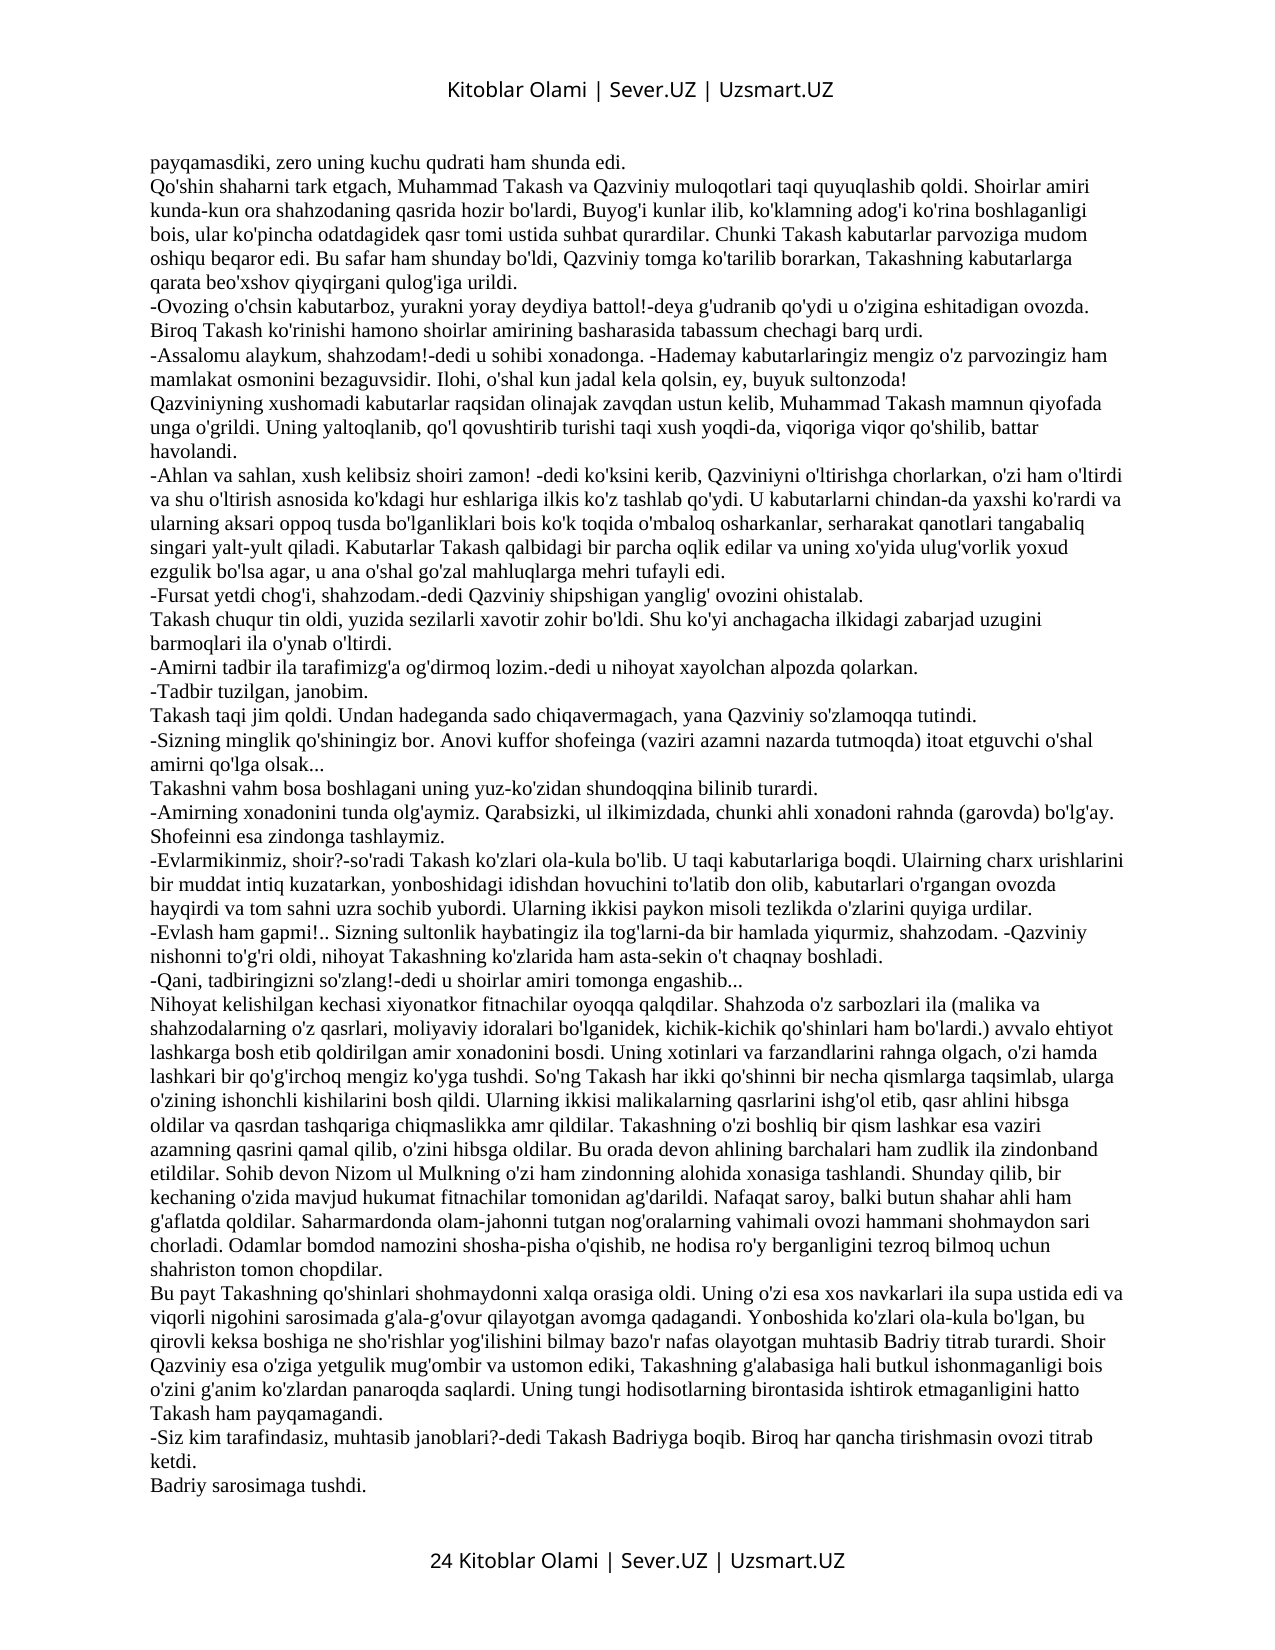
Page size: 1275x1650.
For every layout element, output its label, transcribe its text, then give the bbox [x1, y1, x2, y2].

text -Ahlan va sahlan, xush kelibsiz shoiri zamon! -dedi ko'ksini kerib, Qazviniyni o'ltirishga chorlarkan, o'zi ham o'ltirdi va shu o'ltirish asnosida ko'kdagi hur eshlariga ilkis ko'z tashlab qo'ydi. U kabutarlarni chindan-da yaxshi ko'rardi va ularning aksari oppoq tusda bo'lganliklari bois ko'k toqida o'mbaloq osharkanlar, serharakat qanotlari tangabaliq singari yalt-yult qiladi. Kabutarlar Takash qalbidagi bir parcha oqlik edilar va uning xo'yida ulug'vorlik yoxud ezgulik bo'lsa agar, u ana o'shal go'zal mahluqlarga mehri tufayli edi. [150, 463, 1125, 583]
text -Amirni tadbir ila tarafimizg'a og'dirmoq lozim.-dedi u nihoyat xayolchan alpozda qolarkan. [150, 655, 1125, 679]
text Qo'shin shaharni tark etgach, Muhammad Takash va Qazviniy muloqotlari taqi quyuqlashib qoldi. Shoirlar amiri kunda-kun ora shahzodaning qasrida hozir bo'lardi, Buyog'i kunlar ilib, ko'klamning adog'i ko'rina boshlaganligi bois, ular ko'pincha odatdagidek qasr tomi ustida suhbat qurardilar. Chunki Takash kabutarlar parvoziga mudom oshiqu beqaror edi. Bu safar ham shunday bo'ldi, Qazviniy tomga ko'tarilib borarkan, Takashning kabutarlarga qarata beo'xshov qiyqirgani qulog'iga urildi. [150, 174, 1125, 294]
text -Evlash ham gapmi!.. Sizning sultonlik haybatingiz ila tog'larni-da bir hamlada yiqurmiz, shahzodam. -Qazviniy nishonni to'g'ri oldi, nihoyat Takashning ko'zlarida ham asta-sekin o't chaqnay boshladi. [150, 920, 1125, 968]
text -Qani, tadbiringizni so'zlang!-dedi u shoirlar amiri tomonga engashib... [150, 968, 1125, 992]
text Takash taqi jim qoldi. Undan hadeganda sado chiqavermagach, yana Qazviniy so'zlamoqqa tutindi. [150, 703, 1125, 727]
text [150, 150, 1125, 174]
text -Ovozing o'chsin kabutarboz, yurakni yoray deydiya battol!-deya g'udranib qo'ydi u o'zigina eshitadigan ovozda. Biroq Takash ko'rinishi hamono shoirlar amirining basharasida tabassum chechagi barq urdi. [150, 294, 1125, 342]
text -Siz kim tarafindasiz, muhtasib janoblari?-dedi Takash Badriyga boqib. Biroq har qancha tirishmasin ovozi titrab ketdi. [150, 1425, 1125, 1473]
text Badriy sarosimaga tushdi. [150, 1473, 1125, 1497]
text Takashni vahm bosa boshlagani uning yuz-ko'zidan shundoqqina bilinib turardi. [150, 776, 1125, 800]
text -Fursat yetdi chog'i, shahzodam.-dedi Qazviniy shipshigan yanglig' ovozini ohistalab. [150, 583, 1125, 607]
text Bu payt Takashning qo'shinlari shohmaydonni xalqa orasiga oldi. Uning o'zi esa xos navkarlari ila supa ustida edi va viqorli nigohini sarosimada g'ala-g'ovur qilayotgan avomga qadagandi. Yonboshida ko'zlari ola-kula bo'lgan, bu qirovli keksa boshiga ne sho'rishlar yog'ilishini bilmay bazo'r nafas olayotgan muhtasib Badriy titrab turardi. Shoir Qazviniy esa o'ziga yetgulik mug'ombir va ustomon ediki, Takashning g'alabasiga hali butkul ishonmaganligi bois o'zini g'anim ko'zlardan panaroqda saqlardi. Uning tungi hodisotlarning birontasida ishtirok etmaganligini hatto Takash ham payqamagandi. [150, 1281, 1125, 1425]
text -Assalomu alaykum, shahzodam!-dedi u sohibi xonadonga. -Hademay kabutarlaringiz mengiz o'z parvozingiz ham mamlakat osmonini bezaguvsidir. Ilohi, o'shal kun jadal kela qolsin, ey, buyuk sultonzoda! [150, 342, 1125, 391]
text -Tadbir tuzilgan, janobim. [150, 679, 1125, 703]
text -Evlarmikinmiz, shoir?-so'radi Takash ko'zlari ola-kula bo'lib. U taqi kabutarlariga boqdi. Ulairning charx urishlarini bir muddat intiq kuzatarkan, yonboshidagi idishdan hovuchini to'latib don olib, kabutarlari o'rgangan ovozda hayqirdi va tom sahni uzra sochib yubordi. Ularning ikkisi paykon misoli tezlikda o'zlarini quyiga urdilar. [150, 848, 1125, 920]
text Nihoyat kelishilgan kechasi xiyonatkor fitnachilar oyoqqa qalqdilar. Shahzoda o'z sarbozlari ila (malika va shahzodalarning o'z qasrlari, moliyaviy idoralari bo'lganidek, kichik-kichik qo'shinlari ham bo'lardi.) avvalo ehtiyot lashkarga bosh etib qoldirilgan amir xonadonini bosdi. Uning xotinlari va farzandlarini rahnga olgach, o'zi hamda lashkari bir qo'g'irchoq mengiz ko'yga tushdi. So'ng Takash har ikki qo'shinni bir necha qismlarga taqsimlab, ularga o'zining ishonchli kishilarini bosh qildi. Ularning ikkisi malikalarning qasrlarini ishg'ol etib, qasr ahlini hibsga oldilar va qasrdan tashqariga chiqmaslikka amr qildilar. Takashning o'zi boshliq bir qism lashkar esa vaziri azamning qasrini qamal qilib, o'zini hibsga oldilar. Bu orada devon ahlining barchalari ham zudlik ila zindonband etildilar. Sohib devon Nizom ul Mulkning o'zi ham zindonning alohida xonasiga tashlandi. Shunday qilib, bir kechaning o'zida mavjud hukumat fitnachilar tomonidan ag'darildi. Nafaqat saroy, balki butun shahar ahli ham g'aflatda qoldilar. Saharmardonda olam-jahonni tutgan nog'oralarning vahimali ovozi hammani shohmaydon sari chorladi. Odamlar bomdod namozini shosha-pisha o'qishib, ne hodisa ro'y berganligini tezroq bilmoq uchun shahriston tomon chopdilar. [150, 992, 1125, 1281]
text Qazviniyning xushomadi kabutarlar raqsidan olinajak zavqdan ustun kelib, Muhammad Takash mamnun qiyofada unga o'grildi. Uning yaltoqlanib, qo'l qovushtirib turishi taqi xush yoqdi-da, viqoriga viqor qo'shilib, battar havolandi. [150, 391, 1125, 463]
text -Sizning minglik qo'shiningiz bor. Anovi kuffor shofeinga (vaziri azamni nazarda tutmoqda) itoat etguvchi o'shal amirni qo'lga olsak... [150, 727, 1125, 776]
text -Amirning xonadonini tunda olg'aymiz. Qarabsizki, ul ilkimizdada, chunki ahli xonadoni rahnda (garovda) bo'lg'ay. Shofeinni esa zindonga tashlaymiz. [150, 800, 1125, 848]
text Takash chuqur tin oldi, yuzida sezilarli xavotir zohir bo'ldi. Shu ko'yi anchagacha ilkidagi zabarjad uzugini barmoqlari ila o'ynab o'ltirdi. [150, 607, 1125, 655]
